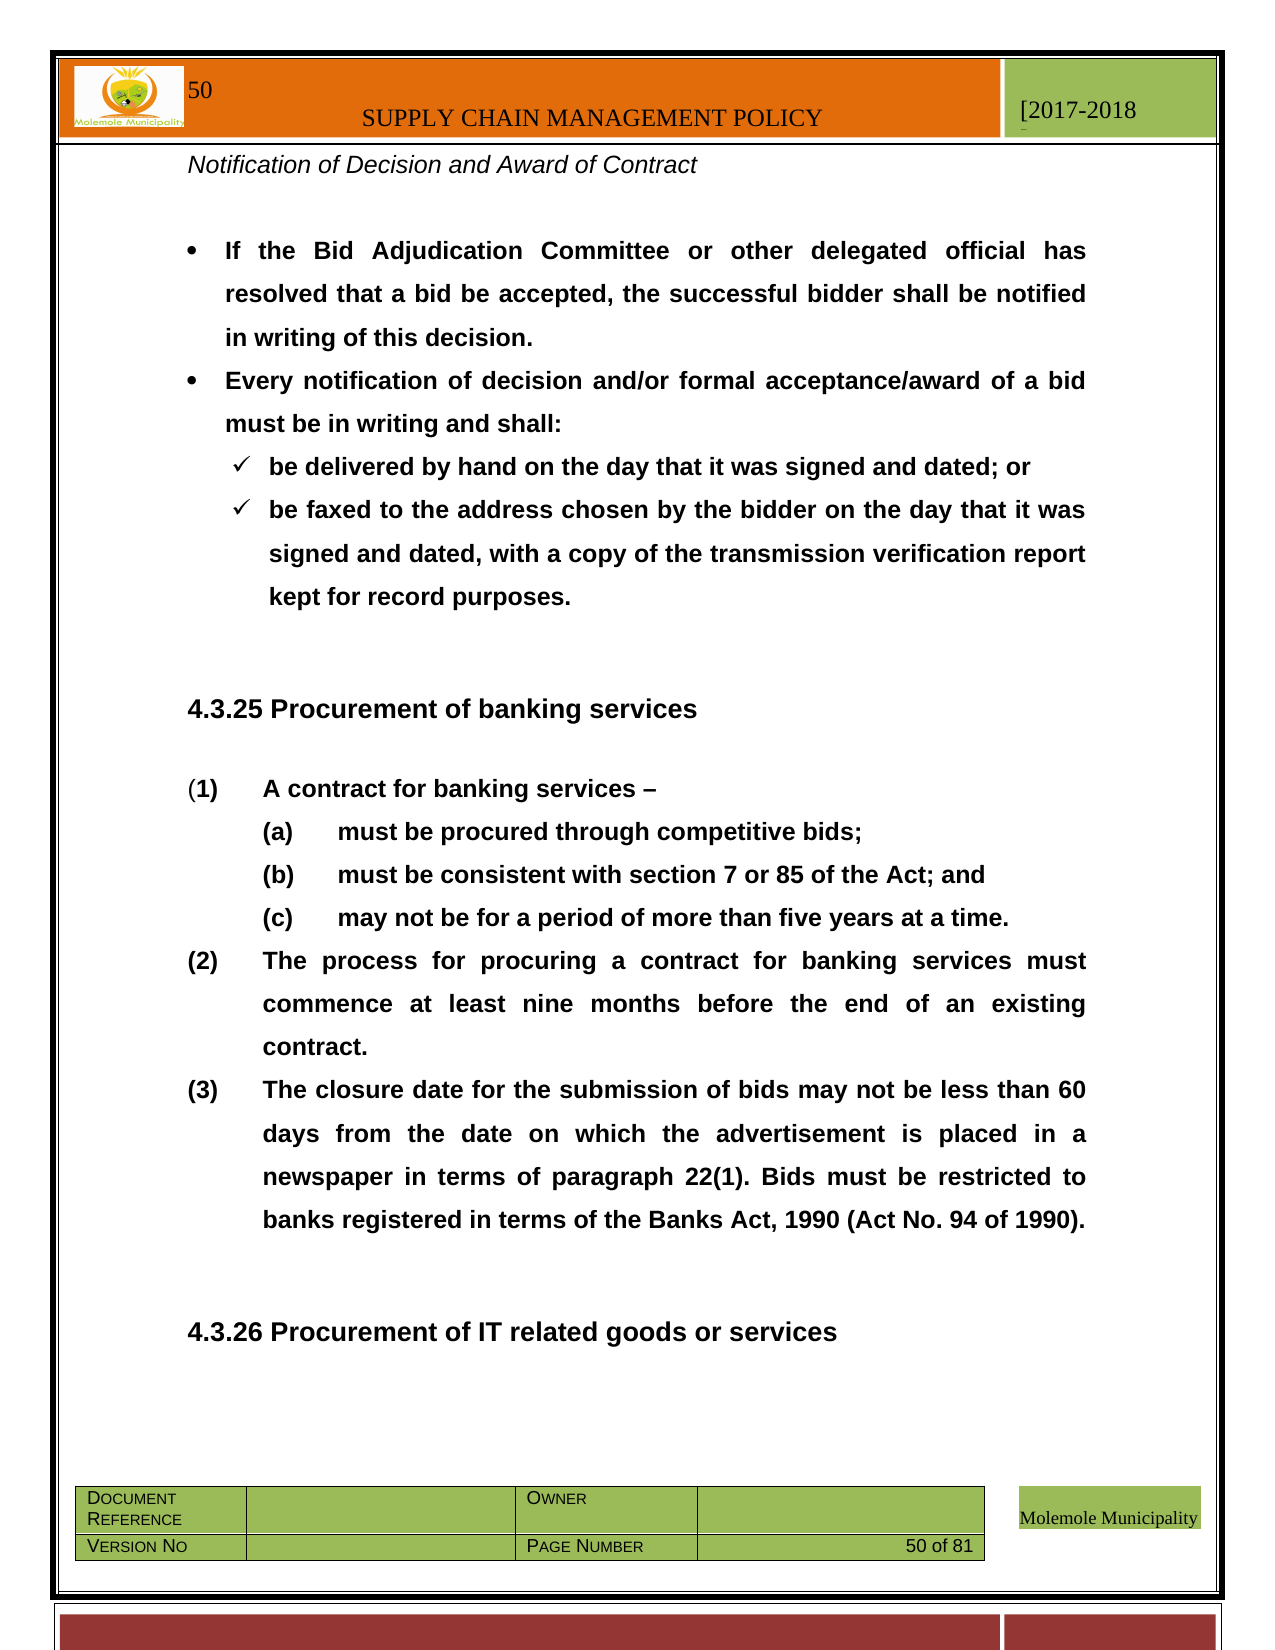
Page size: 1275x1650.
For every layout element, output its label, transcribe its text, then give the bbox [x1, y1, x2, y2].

text (1) A contract for banking services – [187, 773, 1087, 802]
subtitle 4.3.26 Procurement of IT related goods or services [187, 1316, 1087, 1347]
text (b) must be consistent with section 7 or 85 of the Act; and [262, 860, 1087, 888]
list If the Bid Adjudication Committee or other delegated official has resolved that a bid be accepted, the successful bidder shall be notified in writing of this decision. [187, 236, 1087, 351]
list Every notification of decision and/or formal acceptance/award of a bid must be in writing and shall: [187, 366, 1087, 438]
subtitle 4.3.25 Procurement of banking services [187, 693, 1087, 724]
text (a) must be procured through competitive bids; [262, 817, 1087, 845]
list be faxed to the address chosen by the bidder on the day that it was signed and dated, with a copy of the transmission verification report kept for record purposes. [231, 495, 1087, 610]
text (3) The closure date for the submission of bids may not be less than 60 days from the date on which the advertisement is placed in a newspaper in terms of paragraph 22(1). Bids must be restricted to banks registered in terms of the Banks Act, 1990 (Act No. 94 of 1990). [187, 1075, 1087, 1233]
text (c) may not be for a period of more than five years at a time. [262, 903, 1087, 932]
text (2) The process for procuring a contract for banking services must commence at least nine months before the end of an existing contract. [187, 946, 1087, 1061]
text Notification of Decision and Award of Contract [187, 150, 1087, 179]
list be delivered by hand on the day that it was signed and dated; or [231, 452, 1087, 481]
picture [74, 66, 184, 127]
